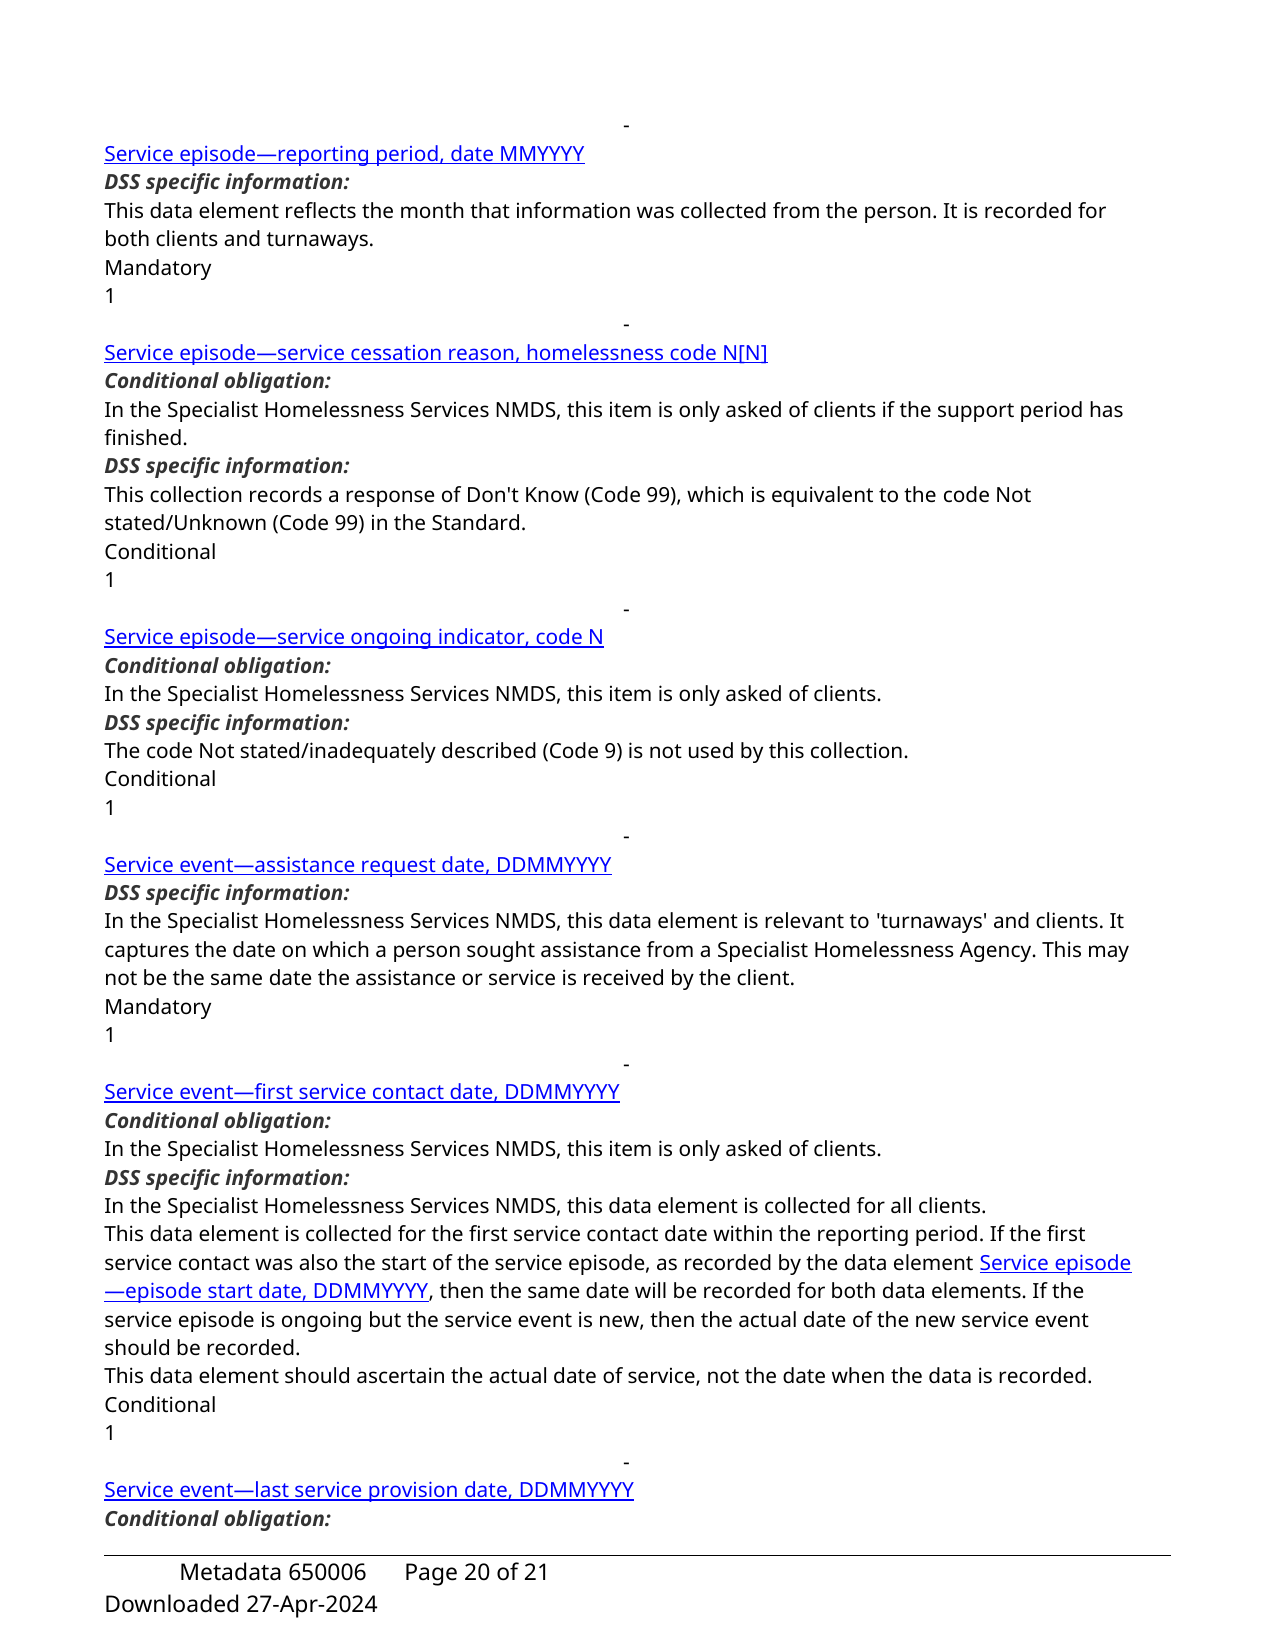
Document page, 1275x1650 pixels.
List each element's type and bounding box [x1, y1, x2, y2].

table_cell [93, 110, 1159, 1532]
